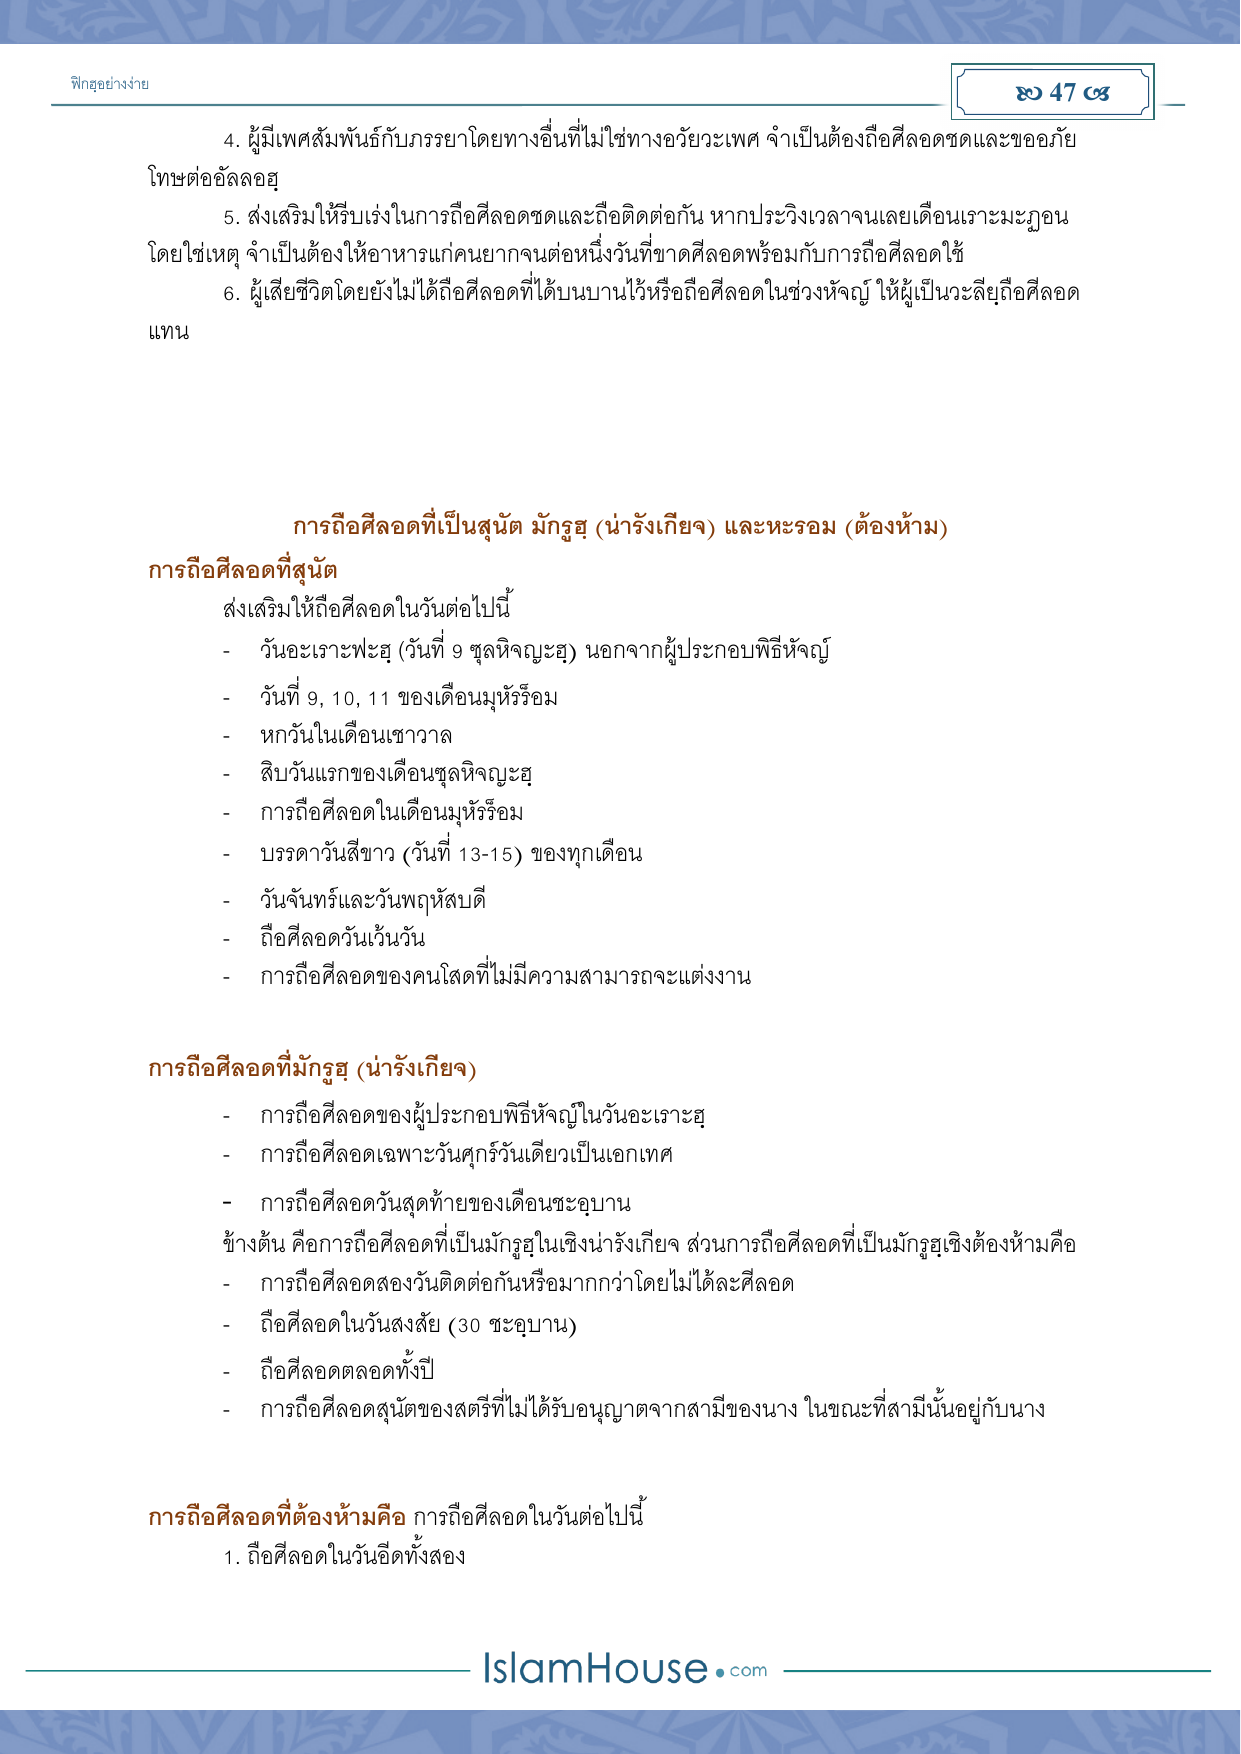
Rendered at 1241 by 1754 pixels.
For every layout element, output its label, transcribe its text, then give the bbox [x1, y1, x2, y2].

text ข้างต้น คือการถือศีลอดที่เป็นมักรูฮฺในเชิงน่ารังเกียจ ส่วนการถือศีลอดที่เป็นมักรูฮฺเชิงต้องห้ามคือ [223, 1223, 1092, 1261]
picture [16, 1645, 471, 1691]
list วันจันทร์และวันพฤหัสบดี [223, 878, 1092, 917]
list หกวันในเดือนเชาวาล [223, 714, 1092, 752]
list การถือศีลอดเฉพาะวันศุกร์วันเดียวเป็นเอกเทศ [223, 1132, 1092, 1170]
text 1. ถือศีลอดในวันอีดทั้งสอง [148, 1534, 1092, 1573]
list วันอะเราะฟะฮฺ (วันที่ 9 ซุลหิจญะฮฺ) นอกจากผู้ประกอบพิธีหัจญ์ [223, 626, 1092, 676]
text การถือศีลอดที่มักรูฮฺ (น่ารังเกียจ) [148, 1043, 1092, 1094]
list ถือศีลอดตลอดทั้งปี [223, 1349, 1092, 1387]
text 6. ผู้เสียชีวิตโดยยังไม่ได้ถือศีลอดที่ได้บนบานไว้หรือถือศีลอดในช่วงหัจญ์ ให้ผู้เป็นวะลียฺถือศีลอดแทน [148, 271, 1092, 347]
text การถือศีลอดที่สุนัต [148, 551, 1092, 588]
list ถือศีลอดวันเว้นวัน [223, 917, 1092, 955]
list การถือศีลอดสองวันติดต่อกันหรือมากกว่าโดยไม่ได้ละศีลอด [223, 1261, 1092, 1299]
list การถือศีลอดวันสุดท้ายของเดือนชะอฺบาน [223, 1170, 1092, 1223]
list การถือศีลอดในเดือนมุหัรร็อม [223, 790, 1092, 828]
text 4. ผู้มีเพศสัมพันธ์กับภรรยาโดยทางอื่นที่ไม่ใช่ทางอวัยวะเพศ จำเป็นต้องถือศีลอดชดและขออภัยโทษต่ออัลลอฮฺ [148, 118, 1092, 194]
list ถือศีลอดในวันสงสัย (30 ชะอฺบาน) [223, 1299, 1092, 1349]
text 5. ส่งเสริมให้รีบเร่งในการถือศีลอดชดและถือติดต่อกัน หากประวิงเวลาจนเลยเดือนเราะมะฏอนโดยใช่เหตุ จำเป็นต้องให้อาหารแก่คนยากจนต่อหนึ่งวันที่ขาดศีลอดพร้อมกับการถือศีลอดใช้ [148, 194, 1092, 271]
list วันที่ 9, 10, 11 ของเดือนมุหัรร็อม [223, 676, 1092, 714]
list การถือศีลอดของผู้ประกอบพิธีหัจญ์ในวันอะเราะฮฺ [223, 1094, 1092, 1132]
list บรรดาวันสีขาว (วันที่ 13-15) ของทุกเดือน [223, 828, 1092, 878]
text การถือศีลอดที่เป็นสุนัต มักรูฮฺ (น่ารังเกียจ) และหะรอม (ต้องห้าม) [148, 500, 1092, 551]
list การถือศีลอดของคนโสดที่ไม่มีความสามารถจะแต่งงาน [223, 955, 1092, 993]
text ส่งเสริมให้ถือศีลอดในวันต่อไปนี้ [148, 588, 1092, 626]
list สิบวันแรกของเดือนซุลหิจญะฮฺ [223, 752, 1092, 790]
list การถือศีลอดสุนัตของสตรีที่ไม่ได้รับอนุญาตจากสามีของนาง ในขณะที่สามีนั้นอยู่กับนาง [223, 1387, 1092, 1426]
picture [475, 1646, 1212, 1691]
text การถือศีลอดที่ต้องห้ามคือ การถือศีลอดในวันต่อไปนี้ [148, 1496, 1092, 1534]
